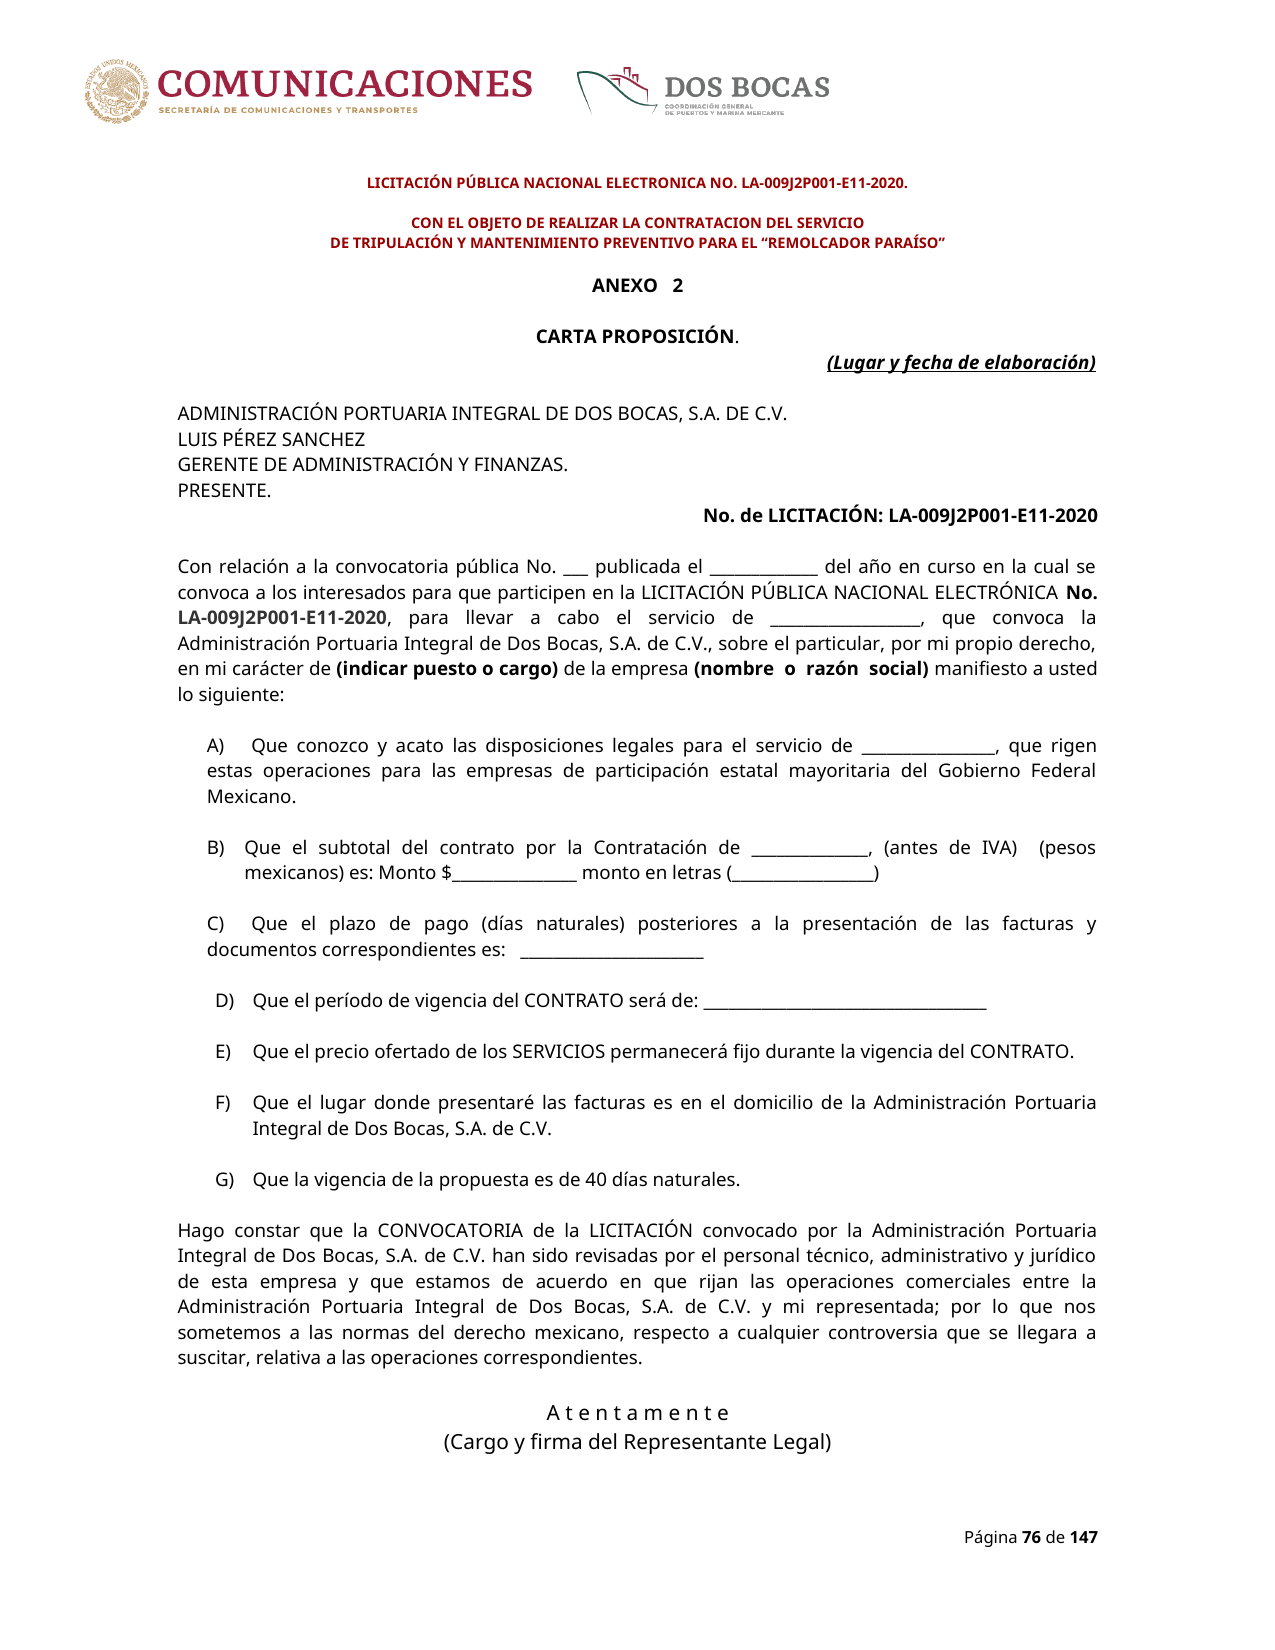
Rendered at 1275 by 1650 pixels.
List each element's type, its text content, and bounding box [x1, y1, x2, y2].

text ANEXO 2 [177, 273, 1098, 298]
text Con relación a la convocatoria pública No. ___ publicada el _____________ del año en curso en la cual se convoca a los interesados para que participen en la LICITACIÓN PÚBLICA NACIONAL ELECTRÓNICA No. LA-009J2P001-E11-2020, para llevar a cabo el servicio de __________________, que convoca la Administración Portuaria Integral de Dos Bocas, S.A. de C.V., sobre el particular, por mi propio derecho, en mi carácter de (indicar puesto o cargo) de la empresa (nombre o razón social) manifiesto a usted lo siguiente: [177, 553, 1098, 707]
list Que la vigencia de la propuesta es de 40 días naturales. [215, 1166, 1098, 1191]
list Que el período de vigencia del CONTRATO será de: __________________________________ [215, 987, 1098, 1013]
text Hago constar que la CONVOCATORIA de la LICITACIÓN convocado por la Administración Portuaria Integral de Dos Bocas, S.A. de C.V. han sido revisadas por el personal técnico, administrativo y jurídico de esta empresa y que estamos de acuerdo en que rijan las operaciones comerciales entre la Administración Portuaria Integral de Dos Bocas, S.A. de C.V. y mi representada; por lo que nos sometemos a las normas del derecho mexicano, respecto a cualquier controversia que se llegara a suscitar, relativa a las operaciones correspondientes. [177, 1217, 1098, 1370]
list Que el precio ofertado de los SERVICIOS permanecerá fijo durante la vigencia del CONTRATO. [215, 1038, 1098, 1064]
text (Lugar y fecha de elaboración) [177, 349, 1098, 375]
text CARTA PROPOSICIÓN. [177, 324, 1098, 349]
text GERENTE DE ADMINISTRACIÓN Y FINANZAS. [177, 451, 1098, 477]
text LUIS PÉREZ SANCHEZ [177, 426, 1098, 451]
text C) Que el plazo de pago (días naturales) posteriores a la presentación de las facturas y documentos correspondientes es: ______________________ [207, 911, 1098, 962]
text ADMINISTRACIÓN PORTUARIA INTEGRAL DE DOS BOCAS, S.A. DE C.V. [177, 400, 1098, 426]
text A) Que conozco y acato las disposiciones legales para el servicio de ________________, que rigen estas operaciones para las empresas de participación estatal mayoritaria del Gobierno Federal Mexicano. [207, 732, 1098, 809]
text PRESENTE. [177, 477, 1098, 502]
text (Cargo y firma del Representante Legal) [177, 1427, 1098, 1455]
picture [577, 67, 829, 115]
picture [80, 51, 536, 134]
text No. de LICITACIÓN: LA-009J2P001-E11-2020 [177, 502, 1098, 528]
text A t e n t a m e n t e [177, 1398, 1098, 1427]
list Que el subtotal del contrato por la Contratación de ______________, (antes de IVA) (pesos mexicanos) es: Monto $_______________ monto en letras (_________________) [207, 834, 1098, 885]
list Que el lugar donde presentaré las facturas es en el domicilio de la Administración Portuaria Integral de Dos Bocas, S.A. de C.V. [215, 1089, 1098, 1140]
